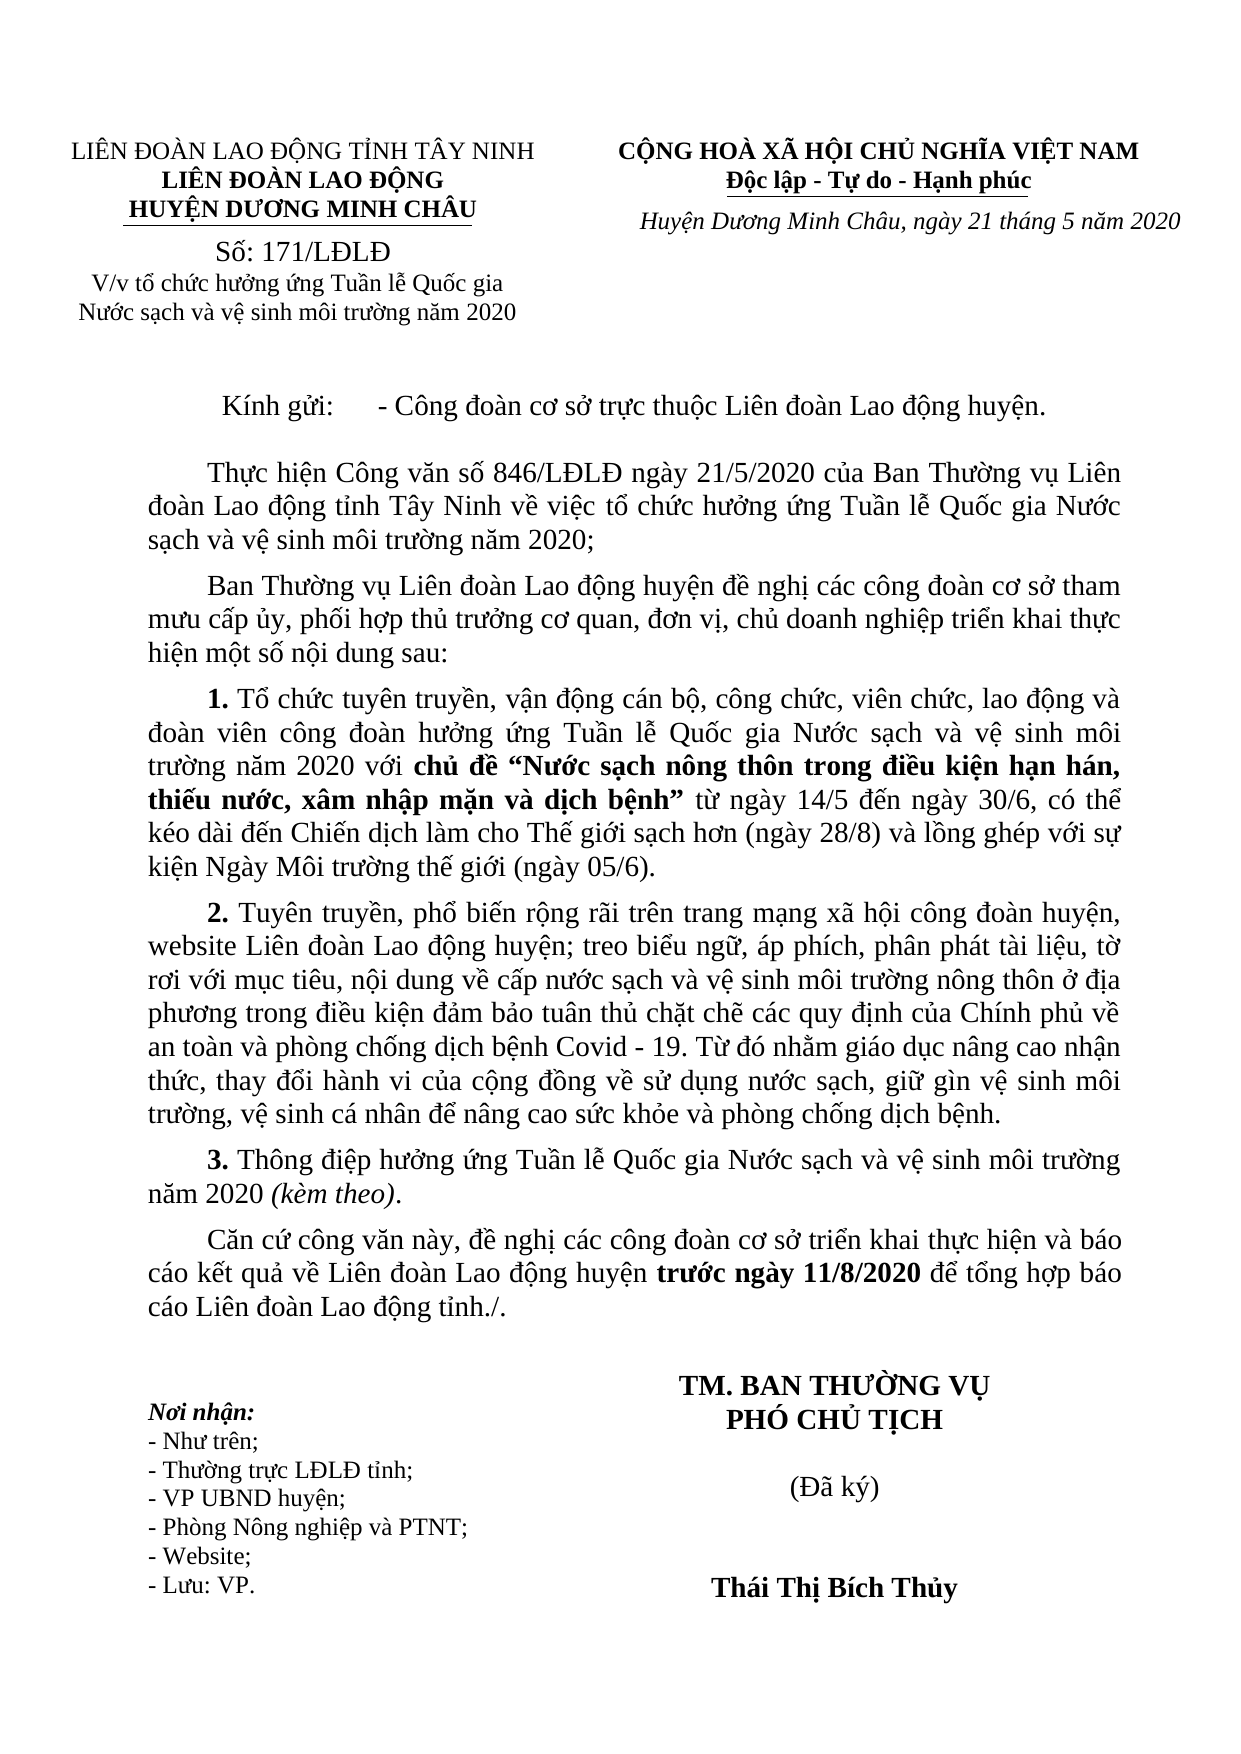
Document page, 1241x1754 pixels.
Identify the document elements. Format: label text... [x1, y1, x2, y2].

text Kính gửi: - Công đoàn cơ sở trực thuộc Liên đoàn Lao động huyện. [148, 388, 1122, 421]
table_header CỘNG HOÀ XÃ HỘI CHỦ NGHĨA VIỆT Độc lập - Tự do - Hạnh phúc Huyện Dương Minh Châu, ngày 21 tháng 5 năm 2020 [546, 74, 1211, 354]
text Thực hiện Công văn số 846/LĐLĐ ngày 21/5/2020 của Ban Thường vụ Liên đoàn Lao động tỉnh Tây Ninh về việc tổ chức hưởng ứng Tuần lễ Quốc gia Nước sạch và vệ sinh môi trường năm 2020; [148, 455, 1122, 556]
text 2. Tuyên truyền, phổ biến rộng rãi trên trang mạng xã hội công đoàn huyện, website Liên đoàn Lao động huyện; treo biểu ngữ, áp phích, phân phát tài liệu, tờ rơi với mục tiêu, nội dung về cấp nước sạch và vệ sinh môi trường nông thôn ở địa phương trong điều kiện đảm bảo tuân thủ chặt chẽ các quy định của Chính phủ về an toàn và phòng chống dịch bệnh Covid - 19. Từ đó nhằm giáo dục nâng cao nhận thức, thay đổi hành vi của cộng đồng về sử dụng nước sạch, giữ gìn vệ sinh môi trường, vệ sinh cá nhân để nâng cao sức khỏe và phòng chống dịch bệnh. [148, 895, 1122, 1130]
table_header Nơi nhận: - Như trên; - Thường trực LĐLĐ tỉnh; - VP UBND huyện; - Phòng Nông nghiệp và PTNT; - Website; - Lưu: VP. [148, 1369, 517, 1603]
text 1. Tổ chức tuyên truyền, vận động cán bộ, công chức, viên chức, lao động và đoàn viên công đoàn hưởng ứng Tuần lễ Quốc gia Nước sạch và vệ sinh môi trường năm 2020 với chủ đề “Nước sạch nông thôn trong điều kiện hạn hán, thiếu nước, xâm nhập mặn và dịch bệnh” từ ngày 14/5 đến ngày 30/6, có thể kéo dài đến Chiến dịch làm cho Thế giới sạch hơn (ngày 28/8) và lồng ghép với sự kiện Ngày Môi trường thế giới (ngày 05/6). [148, 681, 1122, 882]
text Ban Thường vụ Liên đoàn Lao động huyện đề nghị các công đoàn cơ sở tham mưu cấp ủy, phối hợp thủ trưởng cơ quan, đơn vị, chủ doanh nghiệp triển khai thực hiện một số nội dung sau: [148, 568, 1122, 669]
table_header LIÊN ĐOÀN LAO ĐỘNG TỈNH TÂY NINH LIÊN ĐOÀN LAO ĐỘNG HUYỆN DƯƠNG MINH CHÂU Số: 171/LĐLĐ V/v tổ chức hưởng ứng Tuần lễ Quốc gia Nước sạch và vệ sinh môi trường năm 2020 [59, 74, 546, 354]
text Căn cứ công văn này, đề nghị các công đoàn cơ sở triển khai thực hiện và báo cáo kết quả về Liên đoàn Lao động huyện trước ngày 11/8/2020 để tổng hợp báo cáo Liên đoàn Lao động tỉnh./. [148, 1222, 1122, 1322]
table_header TM. BAN THƯỜNG VỤ PHÓ CHỦ TỊCH (Đã ký) Thái Thị Bích Thủy [517, 1369, 1152, 1603]
text 3. Thông điệp hưởng ứng Tuần lễ Quốc gia Nước sạch và vệ sinh môi trường năm 2020 (kèm theo). [148, 1142, 1122, 1209]
